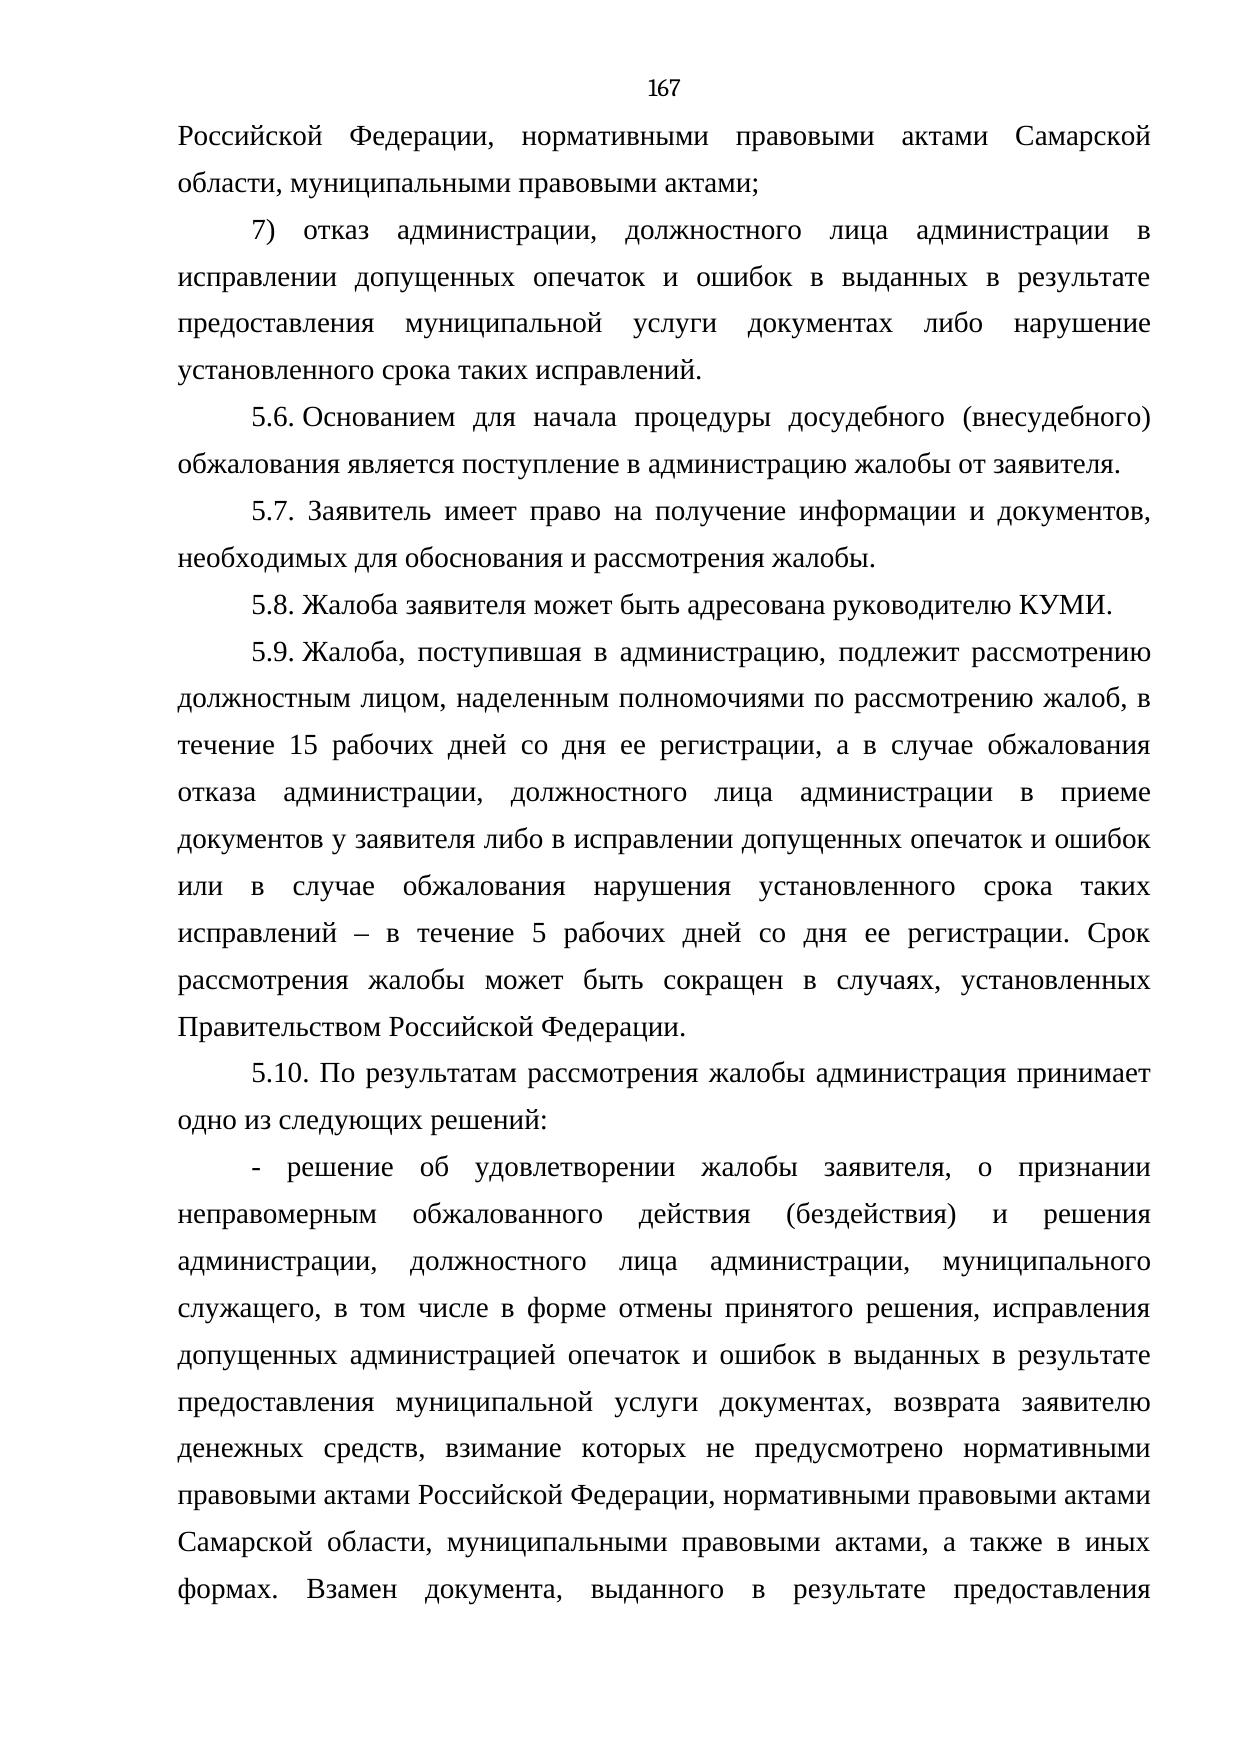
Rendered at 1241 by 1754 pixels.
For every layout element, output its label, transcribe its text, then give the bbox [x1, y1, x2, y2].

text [177, 1149, 1152, 1605]
text 5.10. По результатам рассмотрения жалобы администрация принимает одно из следующих решений: [177, 1056, 1152, 1136]
text 5.9. Жалоба, поступившая в администрацию, подлежит рассмотрению должностным лицом, наделенным полномочиями по рассмотрению жалоб, в течение 15 рабочих дней со дня ее регистрации, а в случае обжалования отказа администрации, должностного лица администрации в приеме документов у заявителя либо в исправлении допущенных опечаток и ошибок или в случае обжалования нарушения установленного срока таких исправлений – в течение 5 рабочих дней со дня ее регистрации. Срок рассмотрения жалобы может быть сокращен в случаях, установленных Правительством Российской Федерации. [177, 634, 1152, 1042]
text 5.7. Заявитель имеет право на получение информации и документов, необходимых для обоснования и рассмотрения жалобы. [177, 493, 1152, 573]
text 5.8. Жалоба заявителя может быть адресована руководителю КУМИ. [177, 587, 1152, 620]
text 7) отказ администрации, должностного лица администрации в исправлении допущенных опечаток и ошибок в выданных в результате предоставления муниципальной услуги документах либо нарушение установленного срока таких исправлений. [177, 212, 1152, 386]
text 5.6. Основанием для начала процедуры досудебного (внесудебного) обжалования является поступление в администрацию жалобы от заявителя. [177, 399, 1152, 480]
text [177, 118, 1152, 198]
